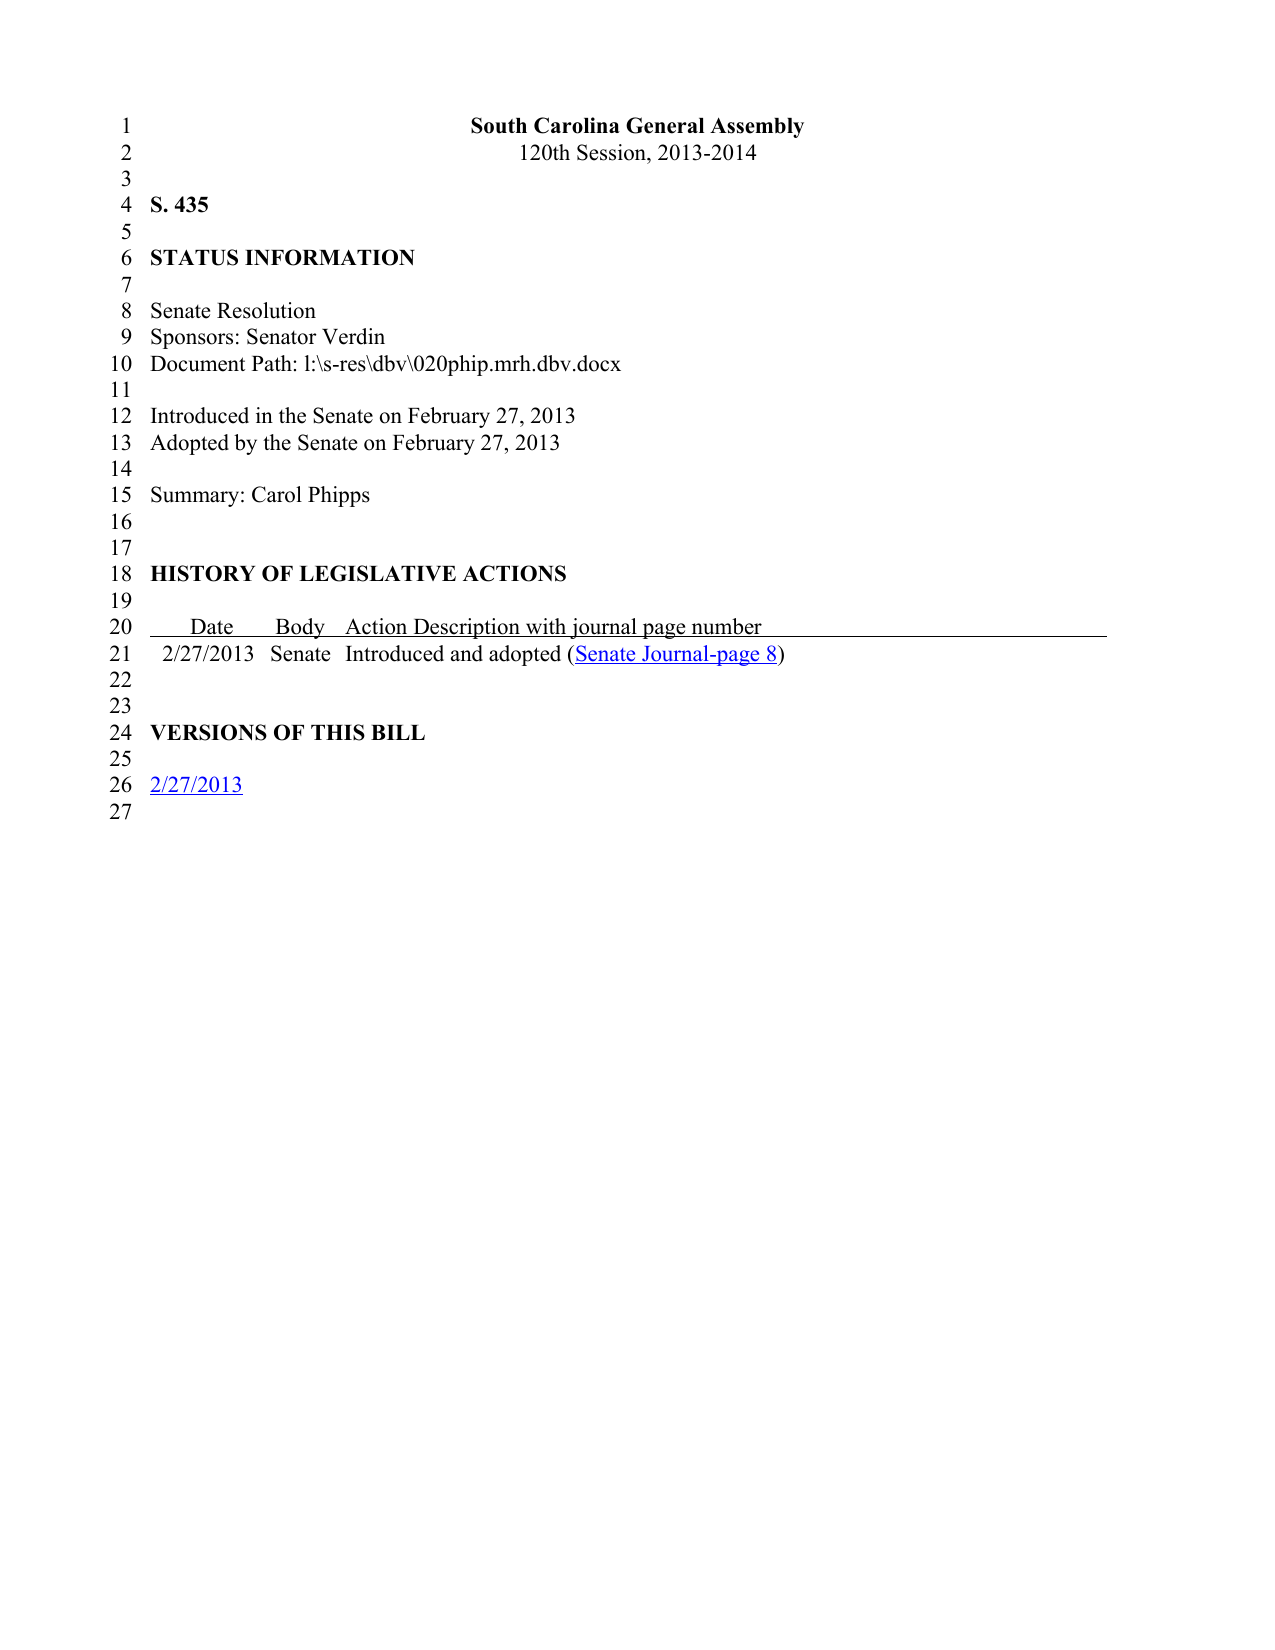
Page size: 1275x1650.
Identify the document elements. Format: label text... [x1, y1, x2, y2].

text Introduced in the Senate on February 27, 2013 [150, 402, 1125, 429]
text South Carolina General Assembly [150, 112, 1125, 139]
text Senate Resolution [150, 297, 1125, 323]
text S. 435 [150, 192, 1125, 218]
text Sponsors: Senator Verdin [150, 323, 1125, 350]
text 2/27/2013 Senate Introduced and adopted (Senate Journal-page 8) [150, 639, 1125, 666]
text VERSIONS OF THIS BILL [150, 719, 1125, 745]
text HISTORY OF LEGISLATIVE ACTIONS [150, 561, 1125, 587]
text 120th Session, 2013-2014 [150, 139, 1125, 165]
text Summary: Carol Phipps [150, 481, 1125, 508]
text Adopted by the Senate on February 27, 2013 [150, 429, 1125, 455]
text STATUS INFORMATION [150, 244, 1125, 271]
text 2/27/2013 [150, 771, 1125, 798]
text Document Path: l:\s-res\dbv\020phip.mrh.dbv.docx [150, 350, 1125, 376]
text Date Body Action Description with journal page number [150, 613, 1125, 639]
